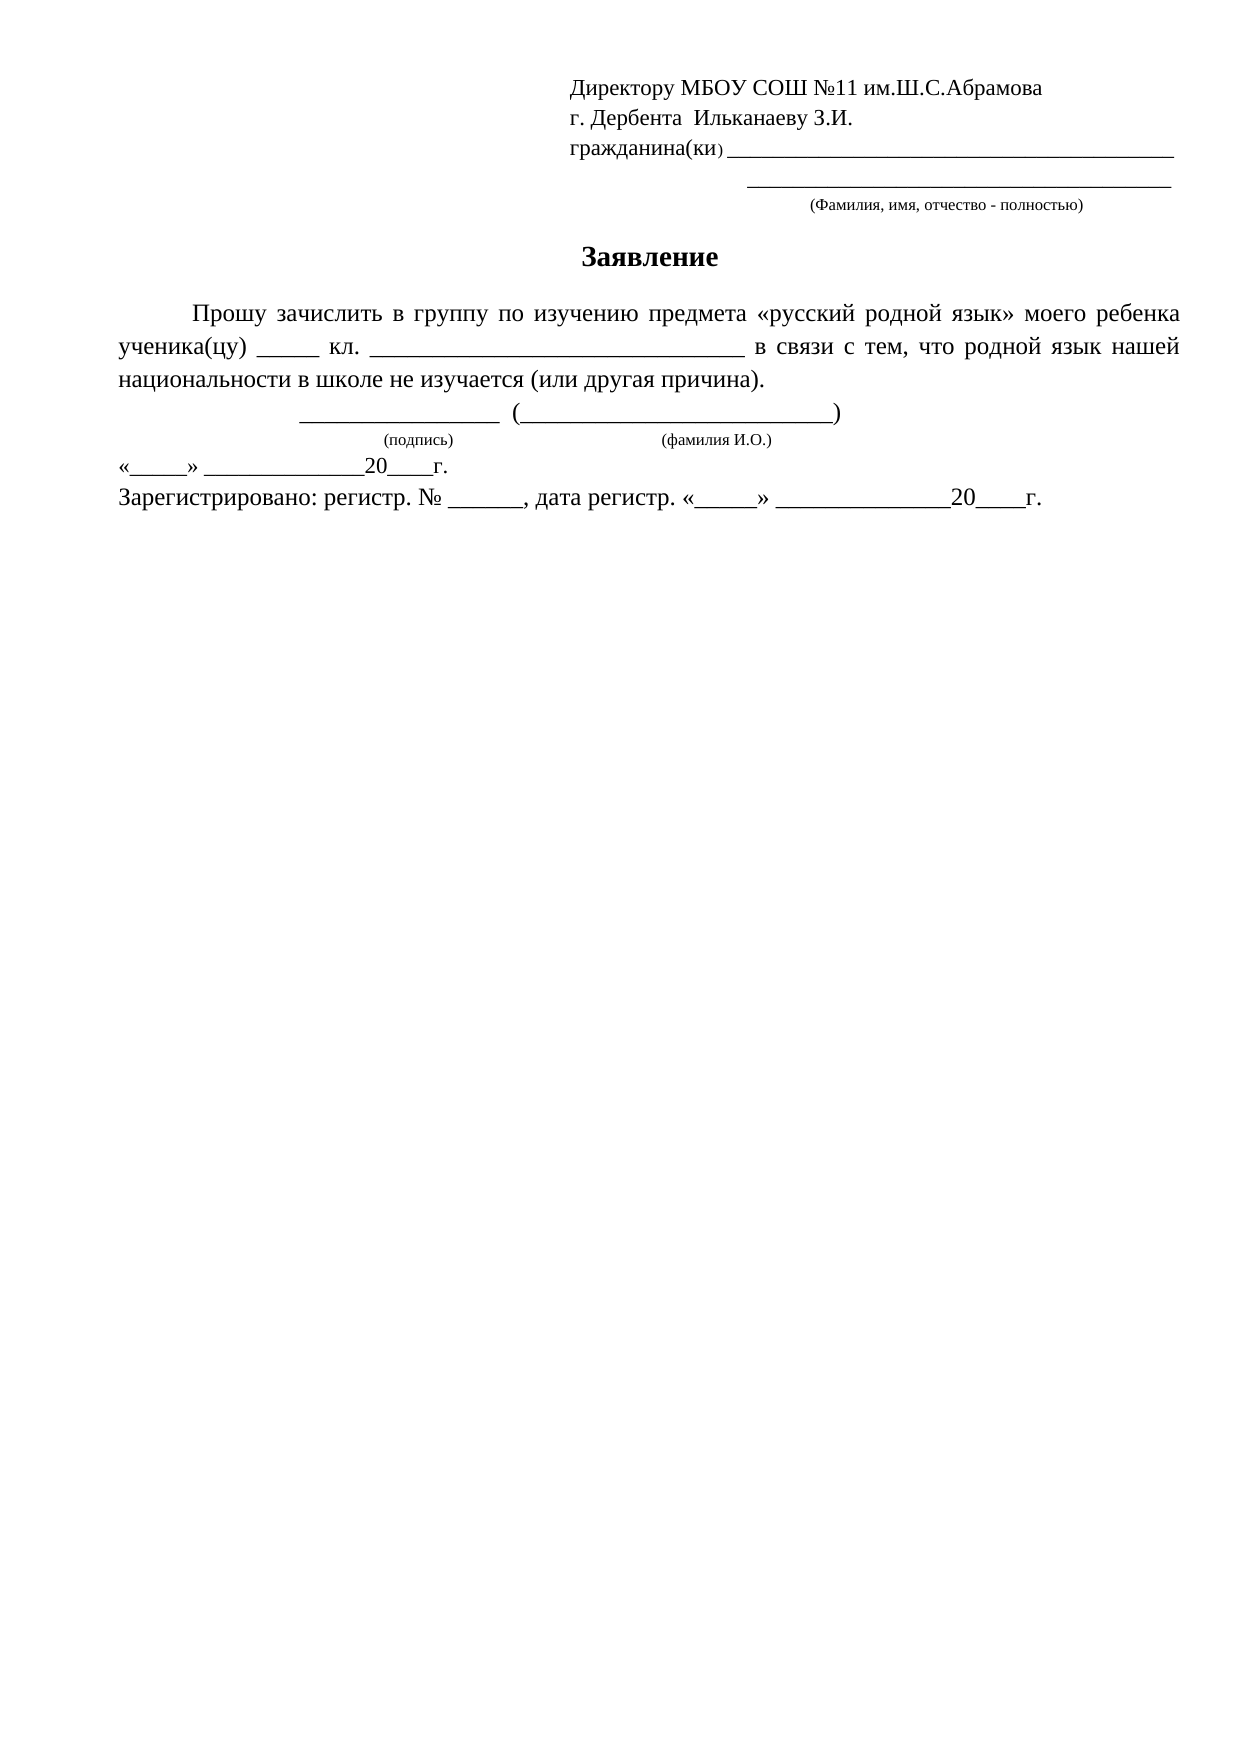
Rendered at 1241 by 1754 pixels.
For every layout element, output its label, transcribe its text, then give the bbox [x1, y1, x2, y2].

text Прошу зачислить в группу по изучению предмета «русский родной язык» моего ребенка ученика(цу) _____ кл. ______________________________ в связи с тем, что родной язык нашей национальности в школе не изучается (или другая причина). [118, 298, 1181, 393]
text (Фамилия, имя, отчество - полностью) [118, 195, 1181, 214]
text ________________ (_________________________) [118, 397, 1181, 426]
text _____________________________________ [118, 164, 1181, 191]
text (подпись) (фамилия И.О.) [118, 430, 1181, 449]
text Зарегистрировано: регистр. № ______, дата регистр. «_____» ______________20____г. [118, 482, 1181, 511]
text Директору МБОУ СОШ №11 им.Ш.С.Абрамова [118, 74, 1181, 100]
text г. Дербента Ильканаеву З.И. [118, 104, 1181, 130]
text Заявление [118, 239, 1181, 272]
text гражданина(ки) _______________________________________ [118, 134, 1181, 161]
text «_____» ______________20____г. [118, 452, 1181, 478]
